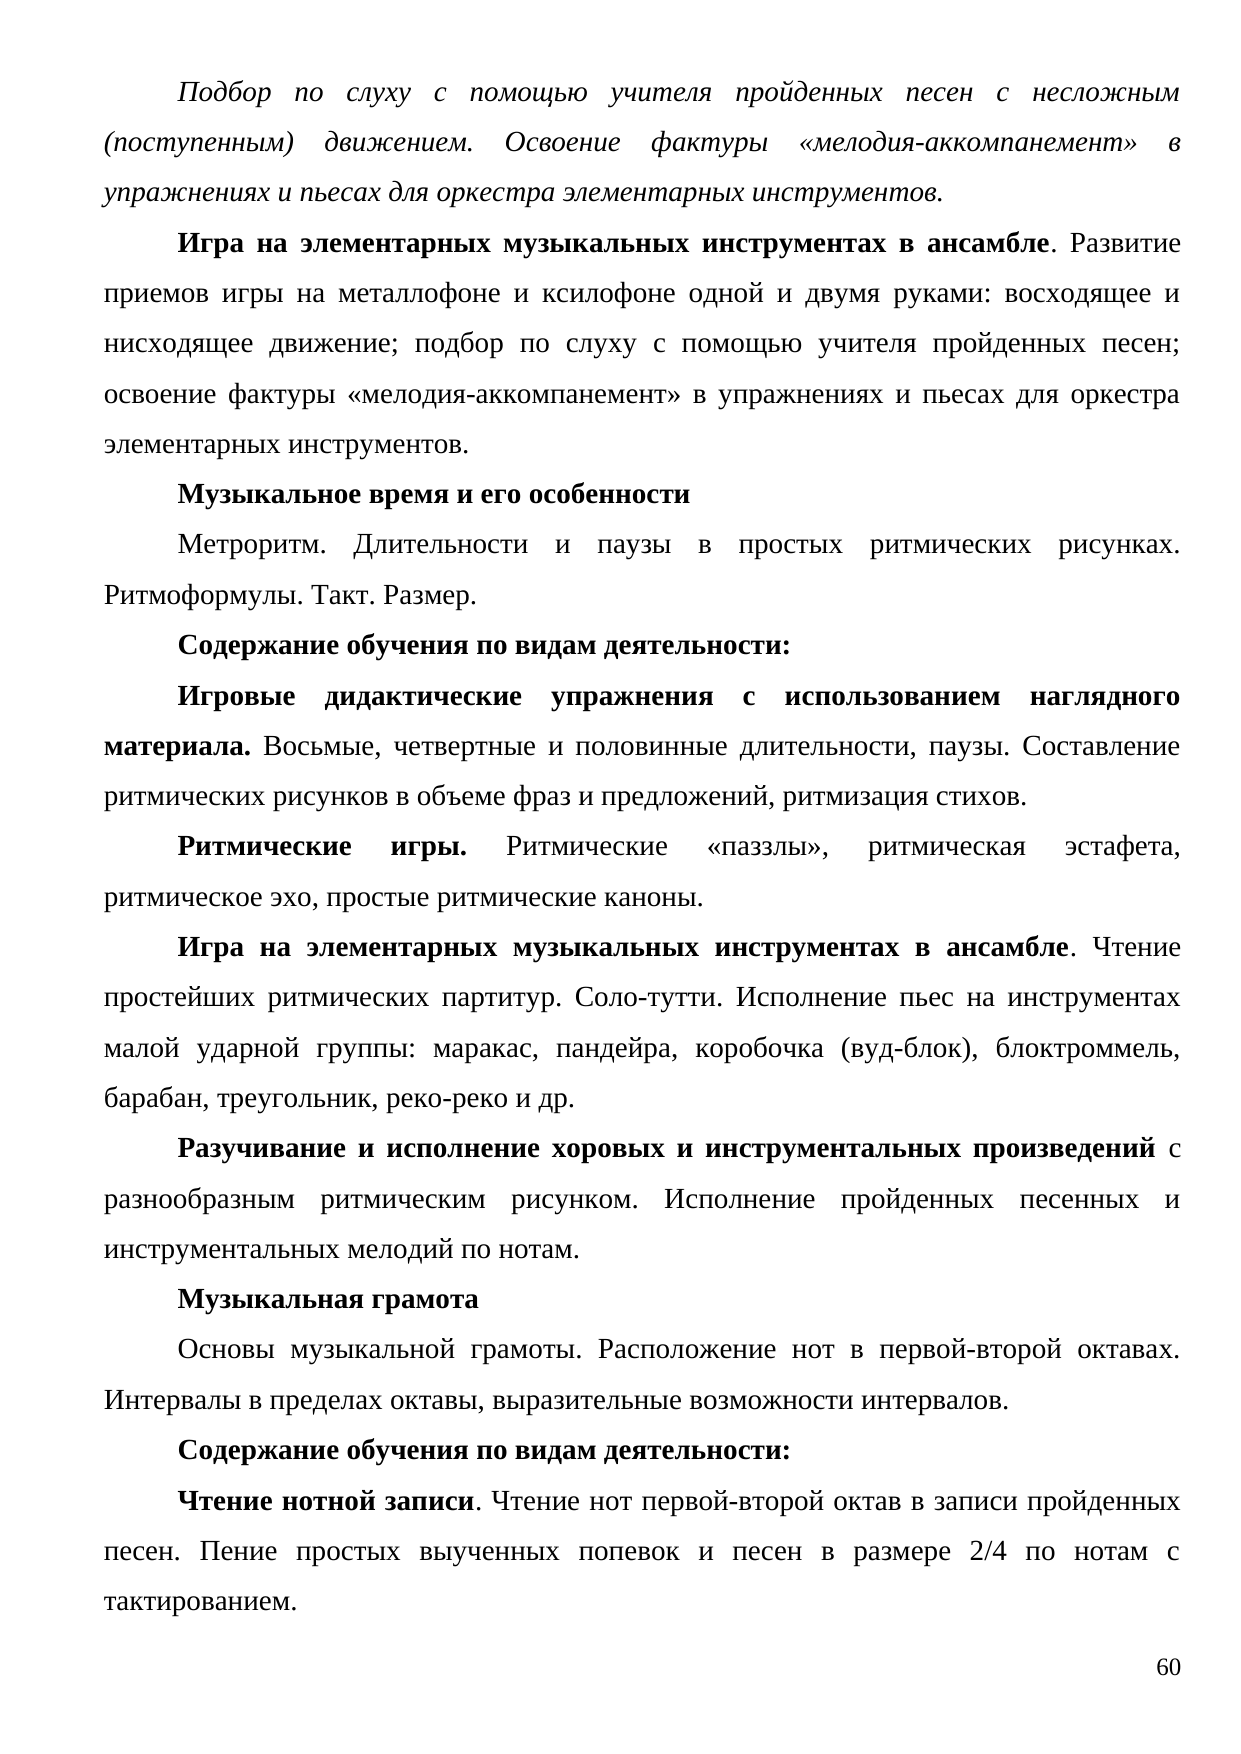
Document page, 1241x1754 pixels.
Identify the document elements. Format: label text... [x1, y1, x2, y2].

text Ритмические игры. Ритмические «паззлы», ритмическая эстафета, ритмическое эхо, простые ритмические каноны. [103, 828, 1181, 912]
text Музыкальное время и его особенности [103, 476, 1181, 510]
text Чтение нотной записи. Чтение нот первой-второй октав в записи пройденных песен. Пение простых выученных попевок и песен в размере 2/4 по нотам с тактированием. [103, 1483, 1181, 1617]
text Игра на элементарных музыкальных инструментах в ансамбле. Чтение простейших ритмических партитур. Соло-тутти. Исполнение пьес на инструментах малой ударной группы: маракас, пандейра, коробочка (вуд-блок), блоктроммель, барабан, треугольник, реко-реко и др. [103, 929, 1181, 1114]
text Содержание обучения по видам деятельности: [103, 1432, 1181, 1466]
text Основы музыкальной грамоты. Расположение нот в первой-второй октавах. Интервалы в пределах октавы, выразительные возможности интервалов. [103, 1332, 1181, 1416]
text Метроритм. Длительности и паузы в простых ритмических рисунках. Ритмоформулы. Такт. Размер. [103, 527, 1181, 611]
text Игровые дидактические упражнения с использованием наглядного материала. Восьмые, четвертные и половинные длительности, паузы. Составление ритмических рисунков в объеме фраз и предложений, ритмизация стихов. [103, 678, 1181, 812]
text Музыкальная грамота [103, 1281, 1181, 1315]
text Содержание обучения по видам деятельности: [103, 627, 1181, 661]
text Разучивание и исполнение хоровых и инструментальных произведений с разнообразным ритмическим рисунком. Исполнение пройденных песенных и инструментальных мелодий по нотам. [103, 1130, 1181, 1264]
text Игра на элементарных музыкальных инструментах в ансамбле. Развитие приемов игры на металлофоне и ксилофоне одной и двумя руками: восходящее и нисходящее движение; подбор по слуху с помощью учителя пройденных песен; освоение фактуры «мелодия-аккомпанемент» в упражнениях и пьесах для оркестра элементарных инструментов. [103, 225, 1181, 459]
text Подбор по слуху с помощью учителя пройденных песен с несложным (поступенным) движением. Освоение фактуры «мелодия-аккомпанемент» в упражнениях и пьесах для оркестра элементарных инструментов. [103, 74, 1181, 208]
